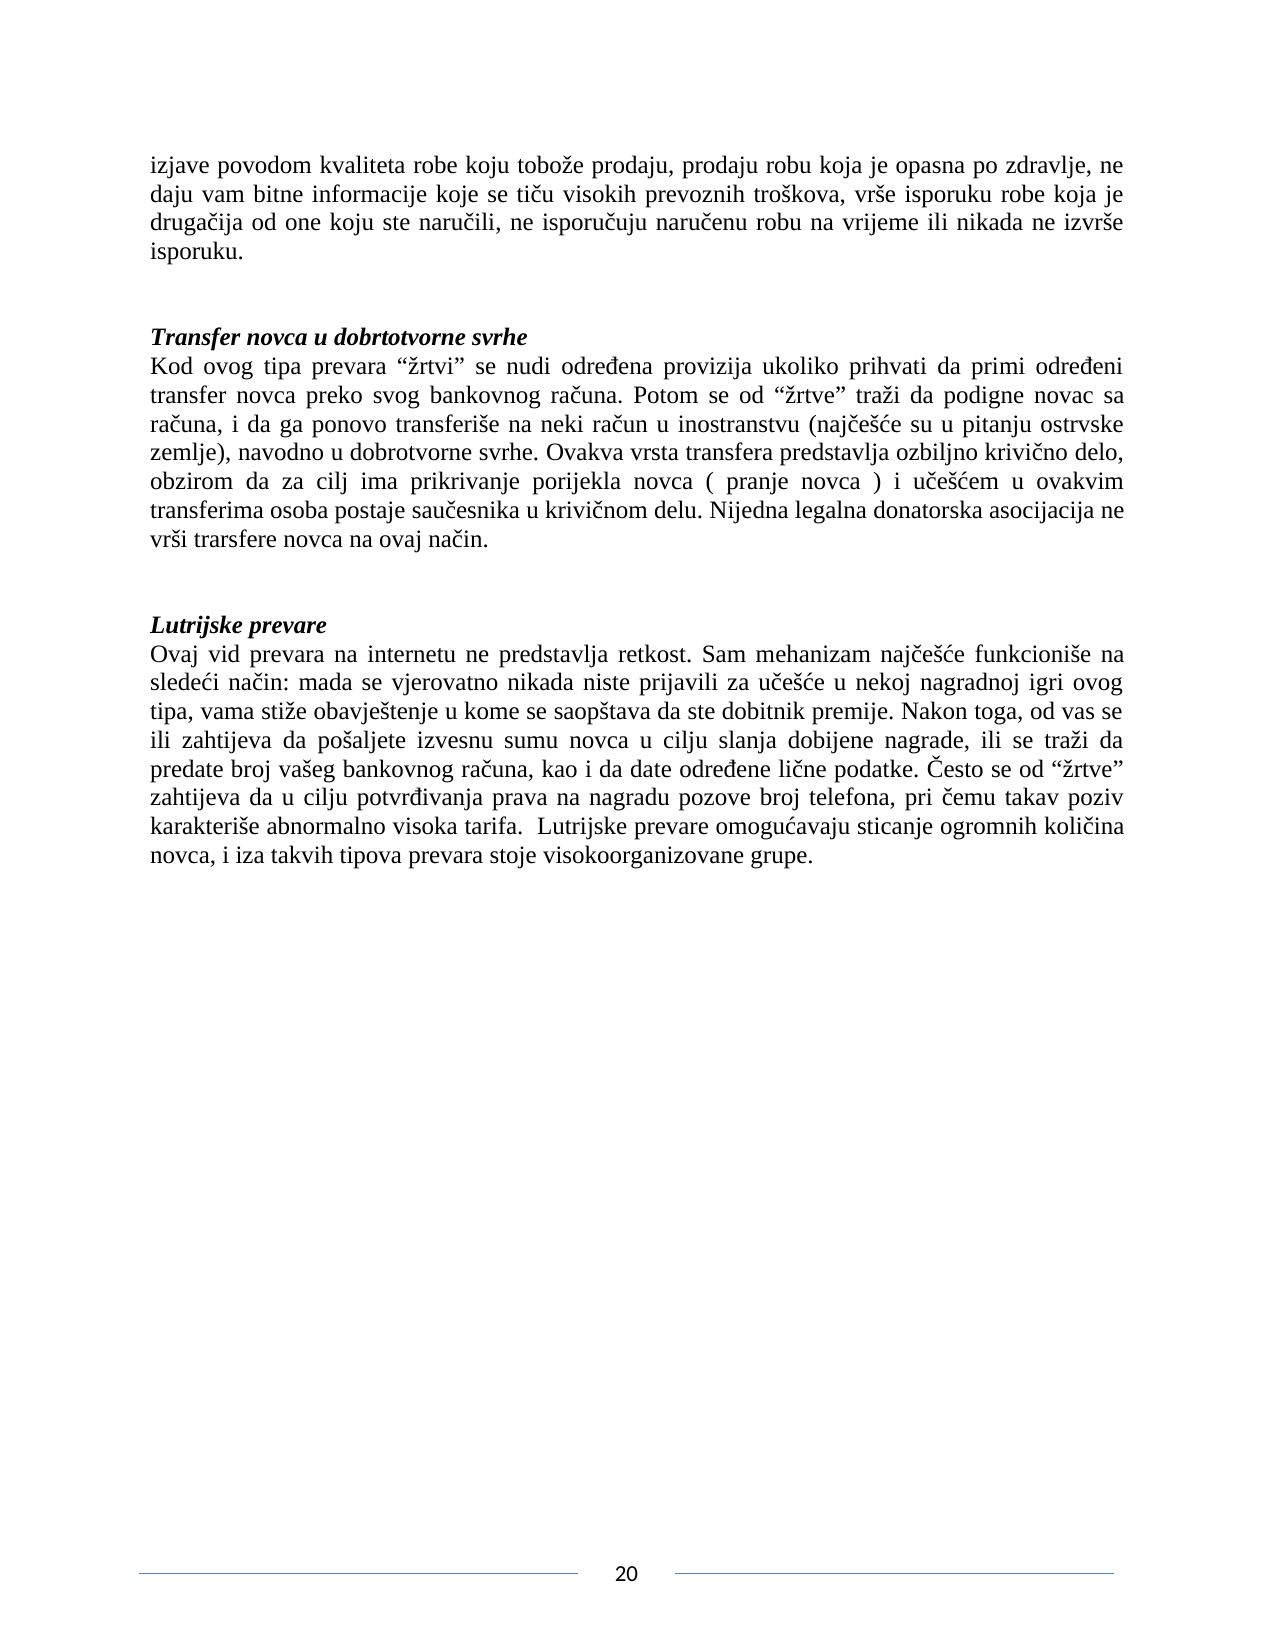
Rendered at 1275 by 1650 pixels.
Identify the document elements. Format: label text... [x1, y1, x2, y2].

text Kod ovog tipa prevara “žrtvi” se nudi određena provizija ukoliko prihvati da primi određeni transfer novca preko svog bankovnog računa. Potom se od “žrtve” traži da podigne novac sa računa, i da ga ponovo transferiše na neki račun u inostranstvu (najčešće su u pitanju ostrvske zemlje), navodno u dobrotvorne svrhe. Ovakva vrsta transfera predstavlja ozbiljno krivično delo, obzirom da za cilj ima prikrivanje porijekla novca ( pranje novca ) i učešćem u ovakvim transferima osoba postaje saučesnika u krivičnom delu. Nijedna legalna donatorska asocijacija ne vrši trarsfere novca na ovaj način. [150, 351, 1125, 552]
text Ovaj vid prevara na internetu ne predstavlja retkost. Sam mehanizam najčešće funkcioniše na sledeći način: mada se vjerovatno nikada niste prijavili za učešće u nekoj nagradnoj igri ovog tipa, vama stiže obavještenje u kome se saopštava da ste dobitnik premije. Nakon toga, od vas se ili zahtijeva da pošaljete izvesnu sumu novca u cilju slanja dobijene nagrade, ili se traži da predate broj vašeg bankovnog računa, kao i da date određene lične podatke. Često se od “žrtve” zahtijeva da u cilju potvrđivanja prava na nagradu pozove broj telefona, pri čemu takav poziv karakteriše abnormalno visoka tarifa. Lutrijske prevare omogućavaju sticanje ogromnih količina novca, i iza takvih tipova prevara stoje visokoorganizovane grupe. [150, 639, 1125, 869]
text Transfer novca u dobrtotvorne svrhe [150, 322, 1125, 351]
text Lutrijske prevare [150, 552, 1125, 639]
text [150, 150, 1125, 265]
